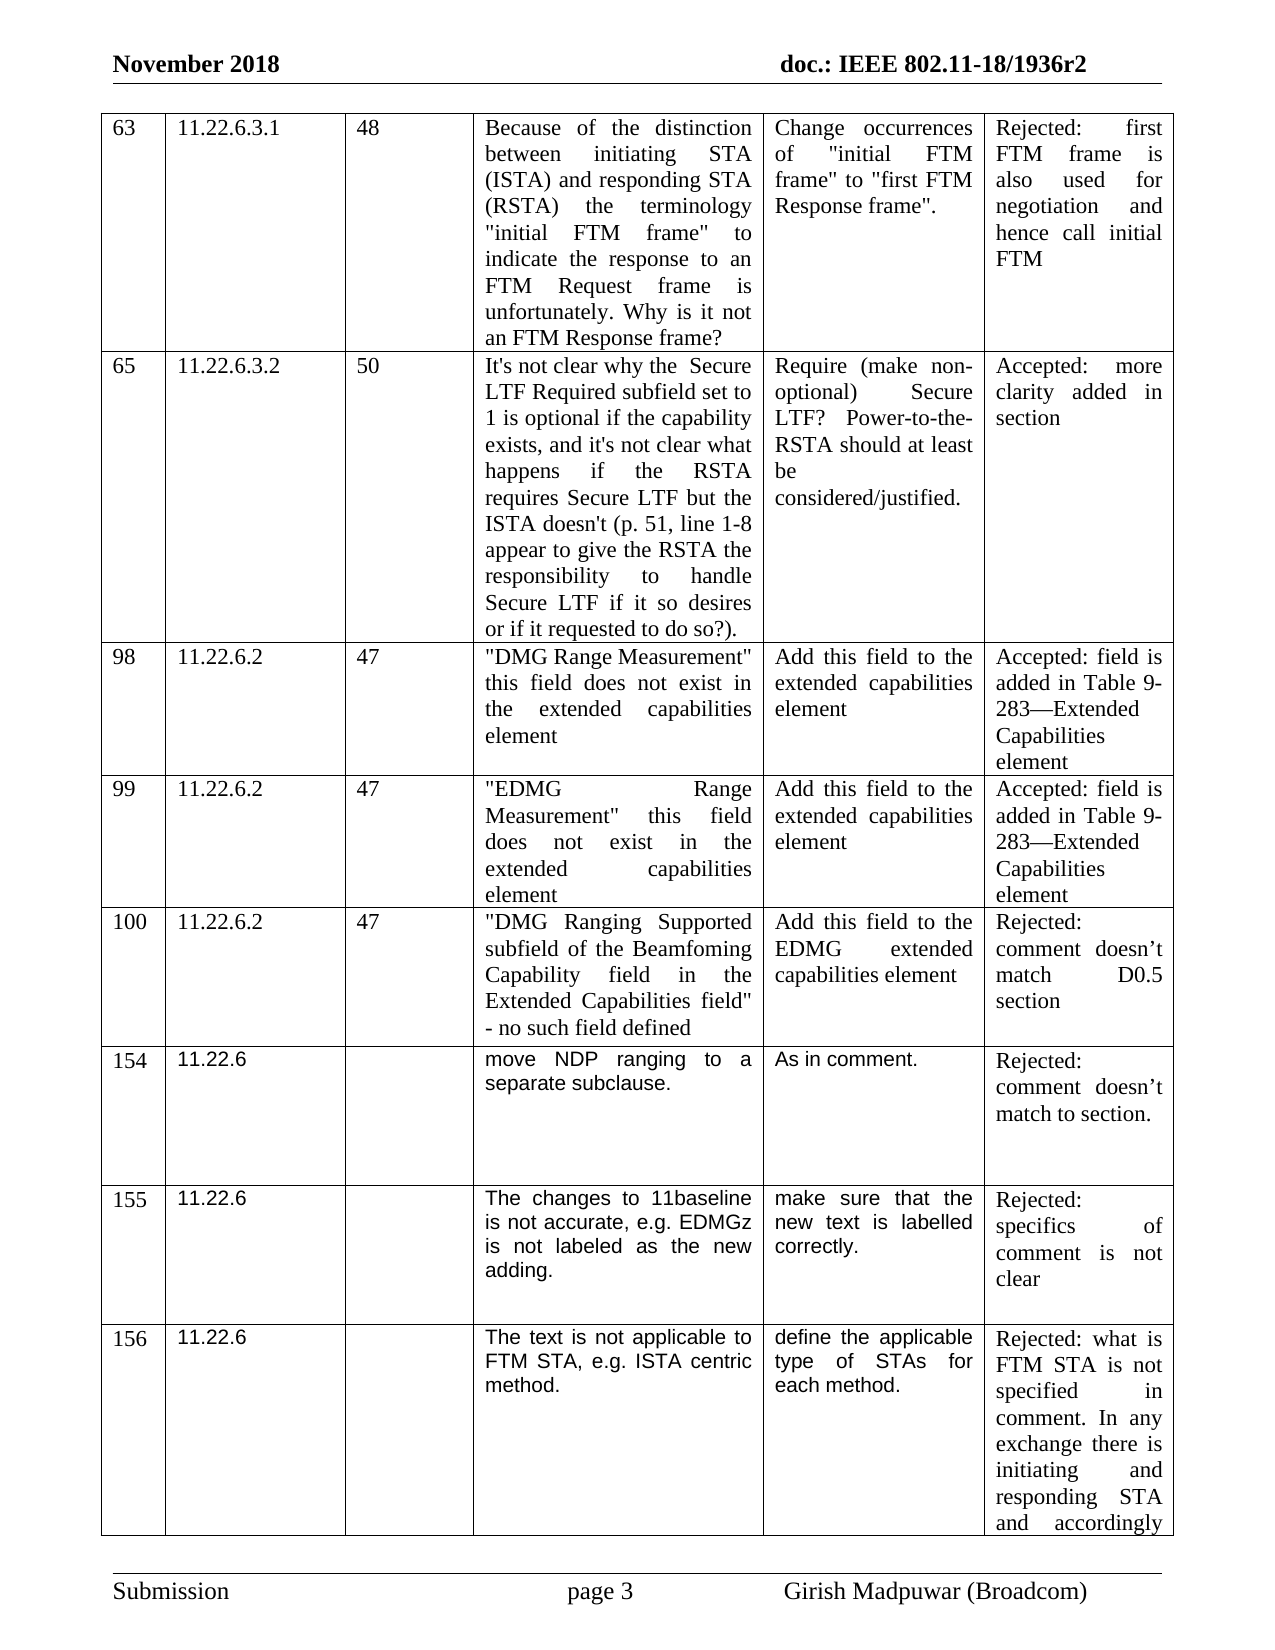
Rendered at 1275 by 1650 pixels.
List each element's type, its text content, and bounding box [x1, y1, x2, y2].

table_cell 11.22.6.2 [166, 908, 345, 1046]
table_cell 11.22.6.3.1 [166, 114, 345, 351]
table_cell Rejected: first FTM frame is also used for negotiation and hence call initial FTM [985, 114, 1173, 351]
table_cell Rejected: comment doesn’t match to section. [985, 1047, 1173, 1185]
table_cell "DMG Range Measurement" this field does not exist in the extended capabilities element [474, 643, 763, 774]
table_cell [346, 1186, 473, 1323]
table_cell 47 [346, 776, 473, 907]
table_cell 11.22.6.2 [166, 643, 345, 774]
table_cell 11.22.6 [166, 1325, 345, 1535]
table_cell 11.22.6 [166, 1047, 345, 1185]
table_cell The changes to 11baseline is not accurate, e.g. EDMGz is not labeled as the new adding. [474, 1186, 763, 1323]
table_cell Change occurrences of "initial FTM frame" to "first FTM Response frame". [764, 114, 984, 351]
table_cell 11.22.6.3.2 [166, 352, 345, 642]
table_cell 100 [102, 908, 165, 1046]
table_cell 65 [102, 352, 165, 642]
table_cell 154 [102, 1047, 165, 1185]
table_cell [985, 1325, 1173, 1535]
table_cell Add this field to the extended capabilities element [764, 776, 984, 907]
table_cell 47 [346, 908, 473, 1046]
table_cell [346, 1047, 473, 1185]
table_cell 98 [102, 643, 165, 774]
table_cell Require (make non-optional) Secure LTF? Power-to-the-RSTA should at least be considered/justified. [764, 352, 984, 642]
table_cell 11.22.6 [166, 1186, 345, 1323]
table_cell Add this field to the EDMG extended capabilities element [764, 908, 984, 1046]
table_cell 50 [346, 352, 473, 642]
table_cell Accepted: more clarity added in section [985, 352, 1173, 642]
table_cell 99 [102, 776, 165, 907]
table_cell [346, 1325, 473, 1535]
table_cell 155 [102, 1186, 165, 1323]
table_cell 48 [346, 114, 473, 351]
table_cell 156 [102, 1325, 165, 1535]
table_cell "DMG Ranging Supported subfield of the Beamfoming Capability field in the Extended Capabilities field" - no such field defined [474, 908, 763, 1046]
table_cell 47 [346, 643, 473, 774]
table_cell Accepted: field is added in Table 9-283—Extended Capabilities element [985, 643, 1173, 774]
table_cell Accepted: field is added in Table 9-283—Extended Capabilities element [985, 776, 1173, 907]
table_cell Add this field to the extended capabilities element [764, 643, 984, 774]
table_cell "EDMG Range Measurement" this field does not exist in the extended capabilities element [474, 776, 763, 907]
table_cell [764, 1325, 984, 1535]
table_cell move NDP ranging to a separate subclause. [474, 1047, 763, 1185]
table_cell Because of the distinction between initiating STA (ISTA) and responding STA (RSTA) the terminology "initial FTM frame" to indicate the response to an FTM Request frame is unfortunately. Why is it not an FTM Response frame? [474, 114, 763, 351]
table_cell 63 [102, 114, 165, 351]
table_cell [474, 1325, 763, 1535]
table_cell 11.22.6.2 [166, 776, 345, 907]
table_cell Rejected: specifics of comment is not clear [985, 1186, 1173, 1323]
table_cell Rejected: comment doesn’t match D0.5 section [985, 908, 1173, 1046]
table_cell It's not clear why the Secure LTF Required subfield set to 1 is optional if the capability exists, and it's not clear what happens if the RSTA requires Secure LTF but the ISTA doesn't (p. 51, line 1-8 appear to give the RSTA the responsibility to handle Secure LTF if it so desires or if it requested to do so?). [474, 352, 763, 642]
table_cell make sure that the new text is labelled correctly. [764, 1186, 984, 1323]
table_cell As in comment. [764, 1047, 984, 1185]
